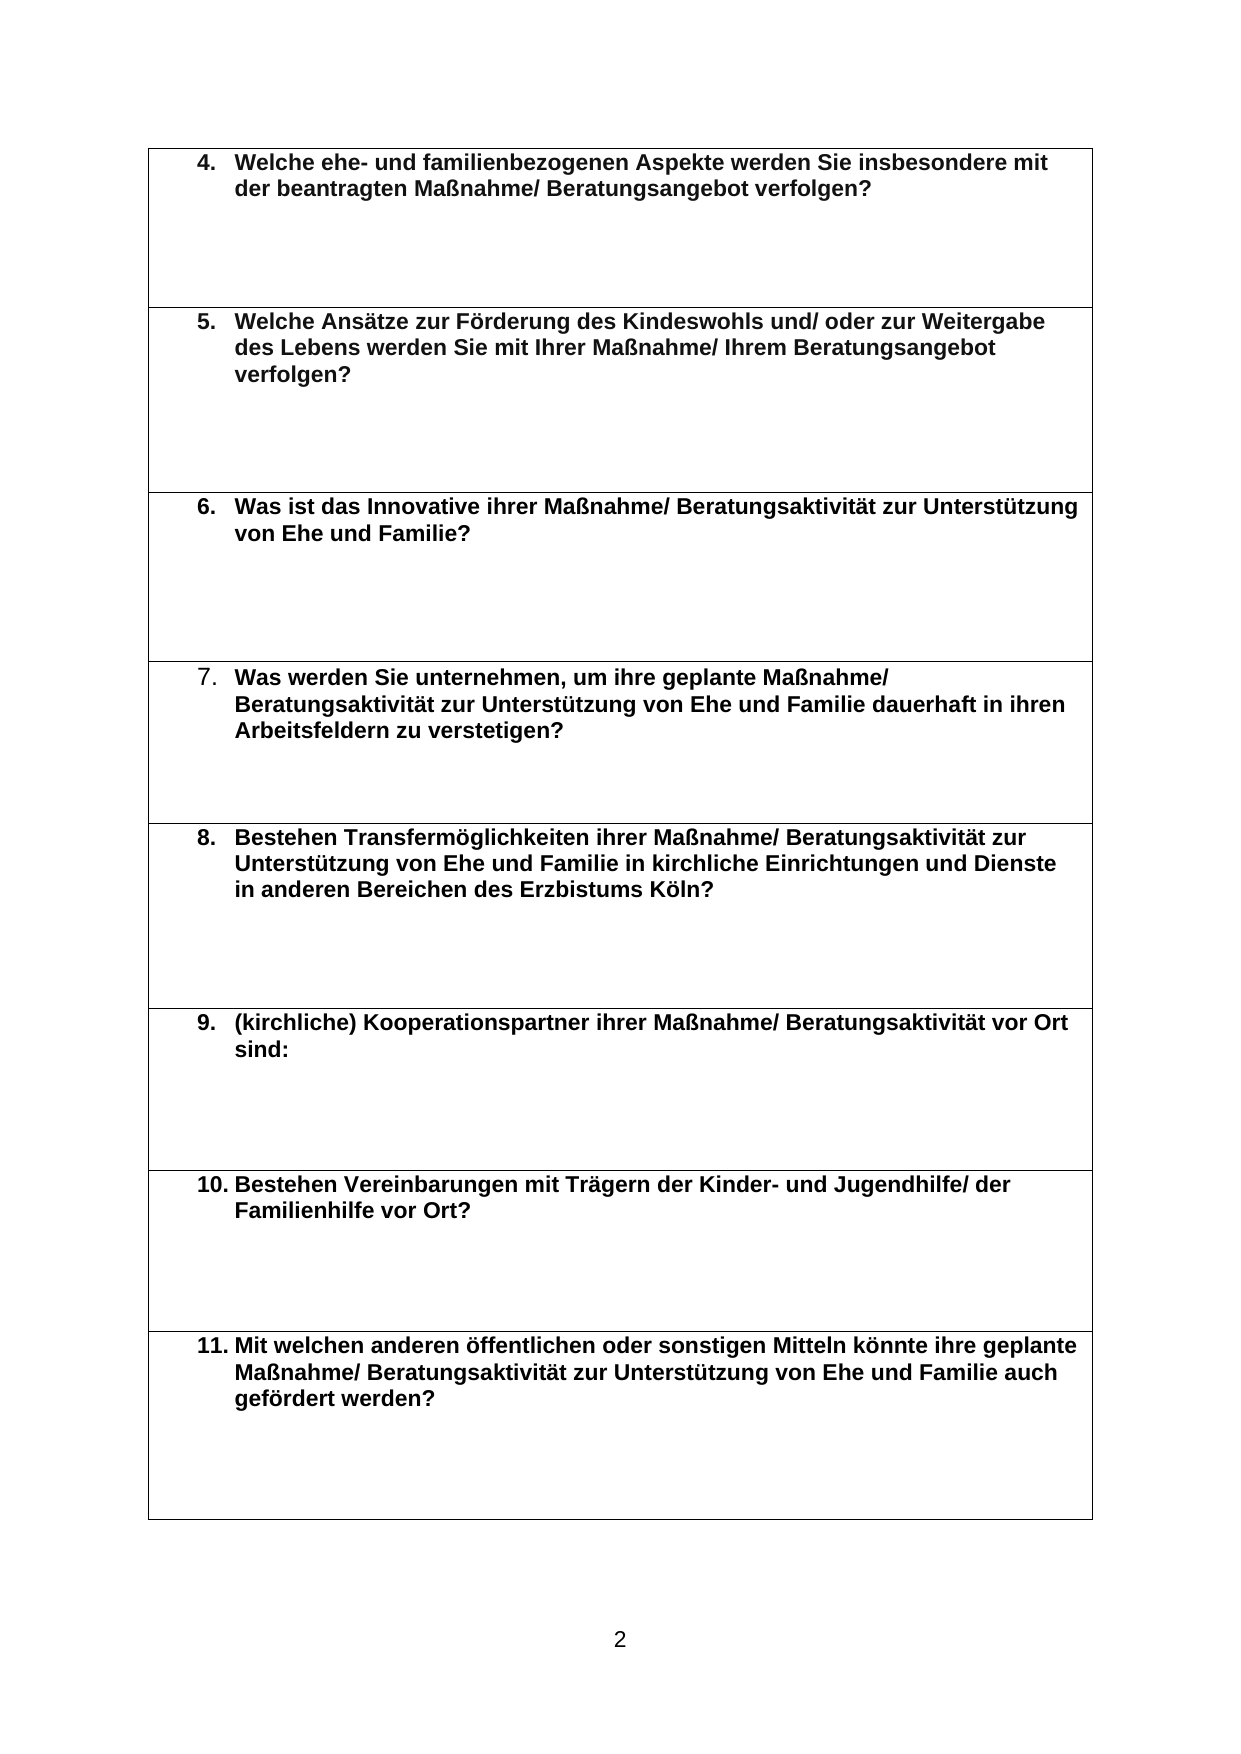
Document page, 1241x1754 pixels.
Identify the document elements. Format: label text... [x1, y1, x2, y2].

table_cell Was werden Sie unternehmen, um ihre geplante Maßnahme/ Beratungsaktivität zur Unterstützung von Ehe und Familie dauerhaft in ihren Arbeitsfeldern zu verstetigen? [149, 662, 1092, 823]
table_cell Welche Ansätze zur Förderung des Kindeswohls und/ oder zur Weitergabe des Lebens werden Sie mit Ihrer Maßnahme/ Ihrem Beratungsangebot verfolgen? [149, 308, 1092, 492]
table_cell Was ist das Innovative ihrer Maßnahme/ Beratungsaktivität zur Unterstützung von Ehe und Familie? [149, 493, 1092, 661]
table_cell Bestehen Transfermöglichkeiten ihrer Maßnahme/ Beratungsaktivität zur Unterstützung von Ehe und Familie in kirchliche Einrichtungen und Dienste in anderen Bereichen des Erzbistums Köln? [149, 824, 1092, 1008]
table_cell Welche ehe- und familienbezogenen Aspekte werden Sie insbesondere mit der beantragten Maßnahme/ Beratungsangebot verfolgen? [149, 149, 1092, 307]
table_cell Mit welchen anderen öffentlichen oder sonstigen Mitteln könnte ihre geplante Maßnahme/ Beratungsaktivität zur Unterstützung von Ehe und Familie auch gefördert werden? [149, 1332, 1092, 1519]
table_cell Bestehen Vereinbarungen mit Trägern der Kinder- und Jugendhilfe/ der Familienhilfe vor Ort? [149, 1171, 1092, 1331]
table_cell (kirchliche) Kooperationspartner ihrer Maßnahme/ Beratungsaktivität vor Ort sind: [149, 1009, 1092, 1170]
